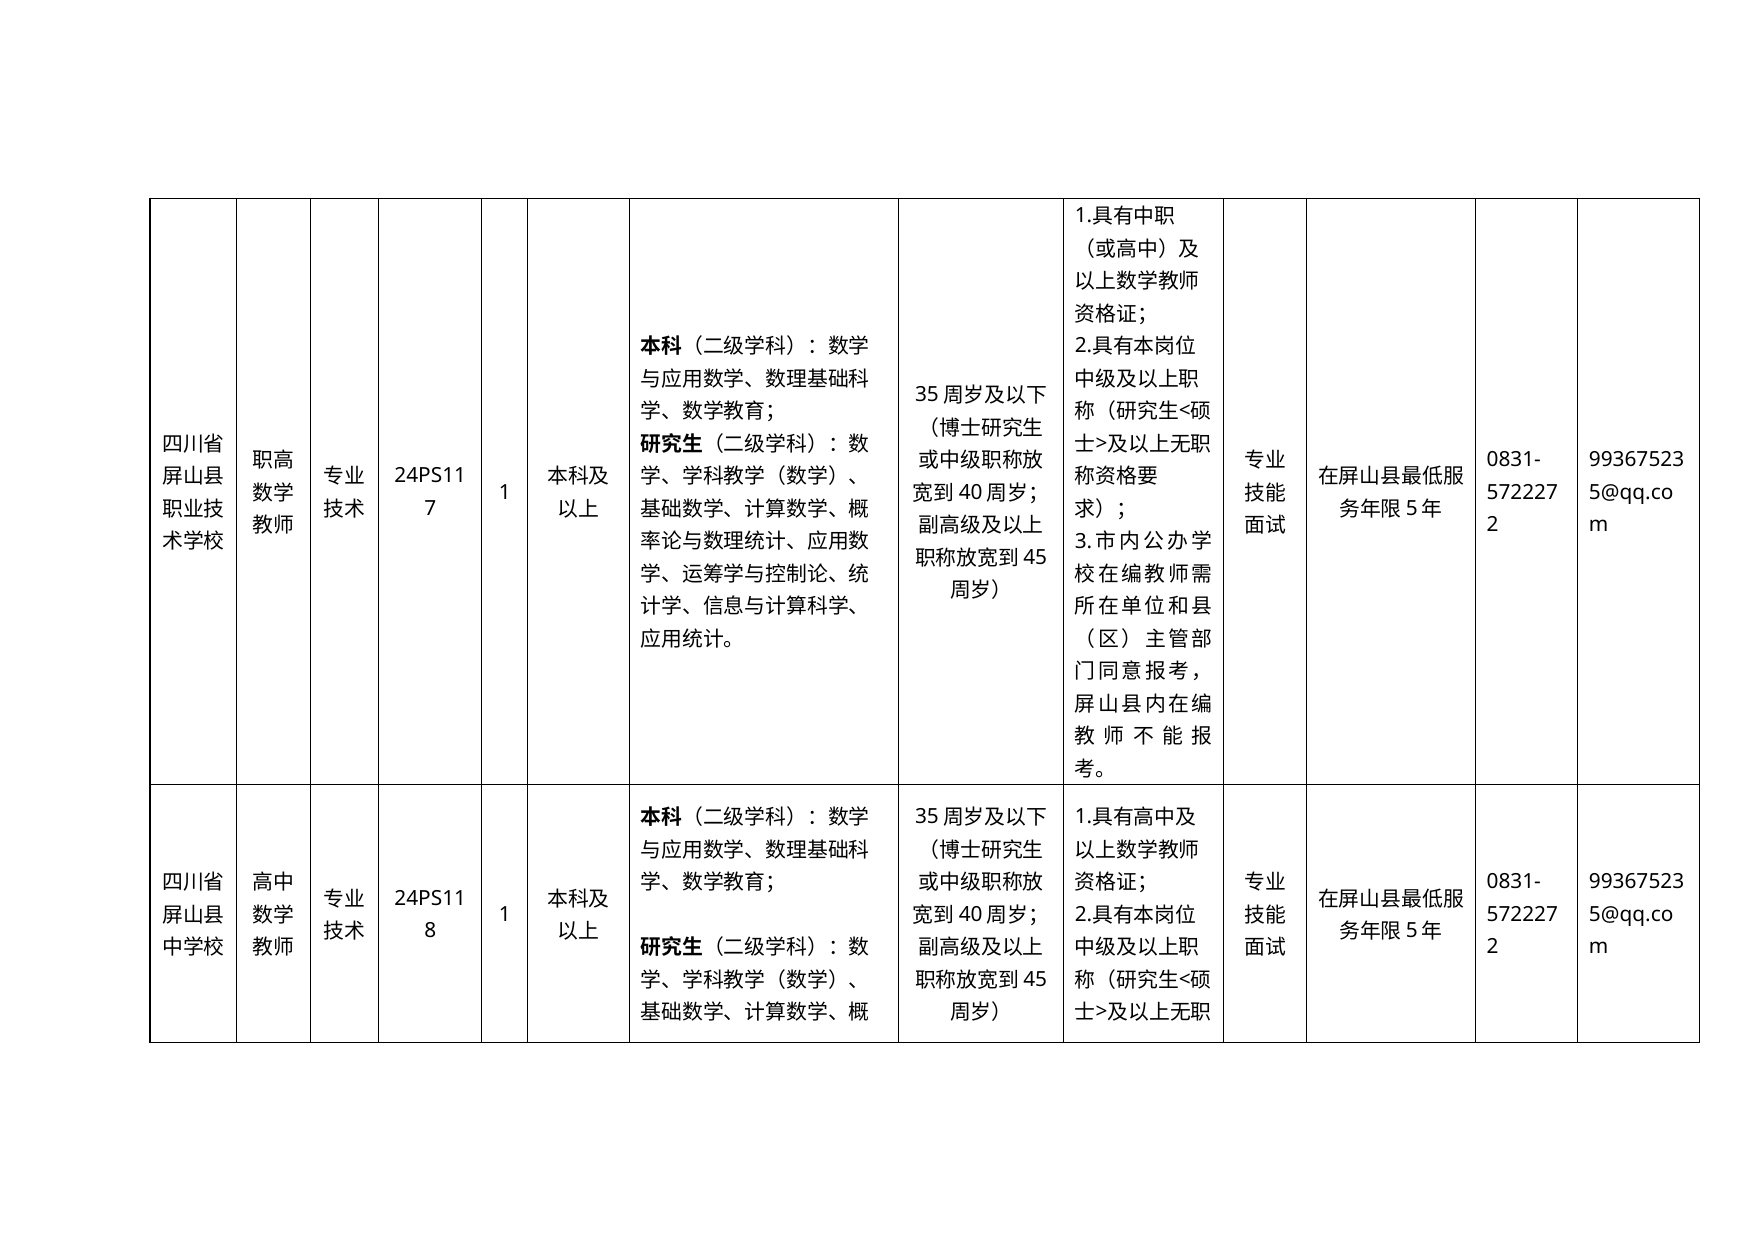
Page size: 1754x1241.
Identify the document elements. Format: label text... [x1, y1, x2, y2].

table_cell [1064, 785, 1223, 1042]
table_cell 专业技术 [311, 785, 378, 1042]
table_cell 24PS118 [379, 785, 481, 1042]
table_cell 本科及以上 [528, 199, 629, 784]
table_cell 本科及以上 [528, 785, 629, 1042]
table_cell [630, 785, 898, 1042]
table_cell 在屏山县最低服务年限5年 [1307, 785, 1475, 1042]
table_cell 0831-5722272 [1476, 199, 1577, 784]
table_cell 专业技能面试 [1224, 785, 1306, 1042]
table_cell 职高数学教师 [237, 199, 310, 784]
table_cell 993675235@qq.com [1578, 785, 1699, 1042]
table_cell 四川省屏山县职业技术学校 [151, 199, 236, 784]
table_cell 专业技术 [311, 199, 378, 784]
table_cell 在屏山县最低服务年限5年 [1307, 199, 1475, 784]
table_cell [899, 199, 1063, 784]
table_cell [899, 785, 1063, 1042]
table_cell 993675235@qq.com [1578, 199, 1699, 784]
table_cell 四川省屏山县中学校 [151, 785, 236, 1042]
table_cell 本科（二级学科）：数学与应用数学、数理基础科学、数学教育； 研究生（二级学科）：数学、学科教学（数学）、基础数学、计算数学、概率论与数理统计、应用数学、运筹学与控制论、统计学、信息与计算科学、应用统计。 [630, 199, 898, 784]
table_cell 24PS117 [379, 199, 481, 784]
table_cell 1.具有中职（或高中）及以上数学教师资格证； 2.具有本岗位中级及以上职称（研究生<硕士>及以上无职称资格要求）； 3.市内公办学校在编教师需所在单位和县（区）主管部门同意报考，屏山县内在编教师不能报考。 [1064, 199, 1223, 784]
table_cell 高中数学教师 [237, 785, 310, 1042]
table_cell 0831-5722272 [1476, 785, 1577, 1042]
table_cell 1 [482, 199, 527, 784]
table_cell 1 [482, 785, 527, 1042]
table_cell 专业技能面试 [1224, 199, 1306, 784]
